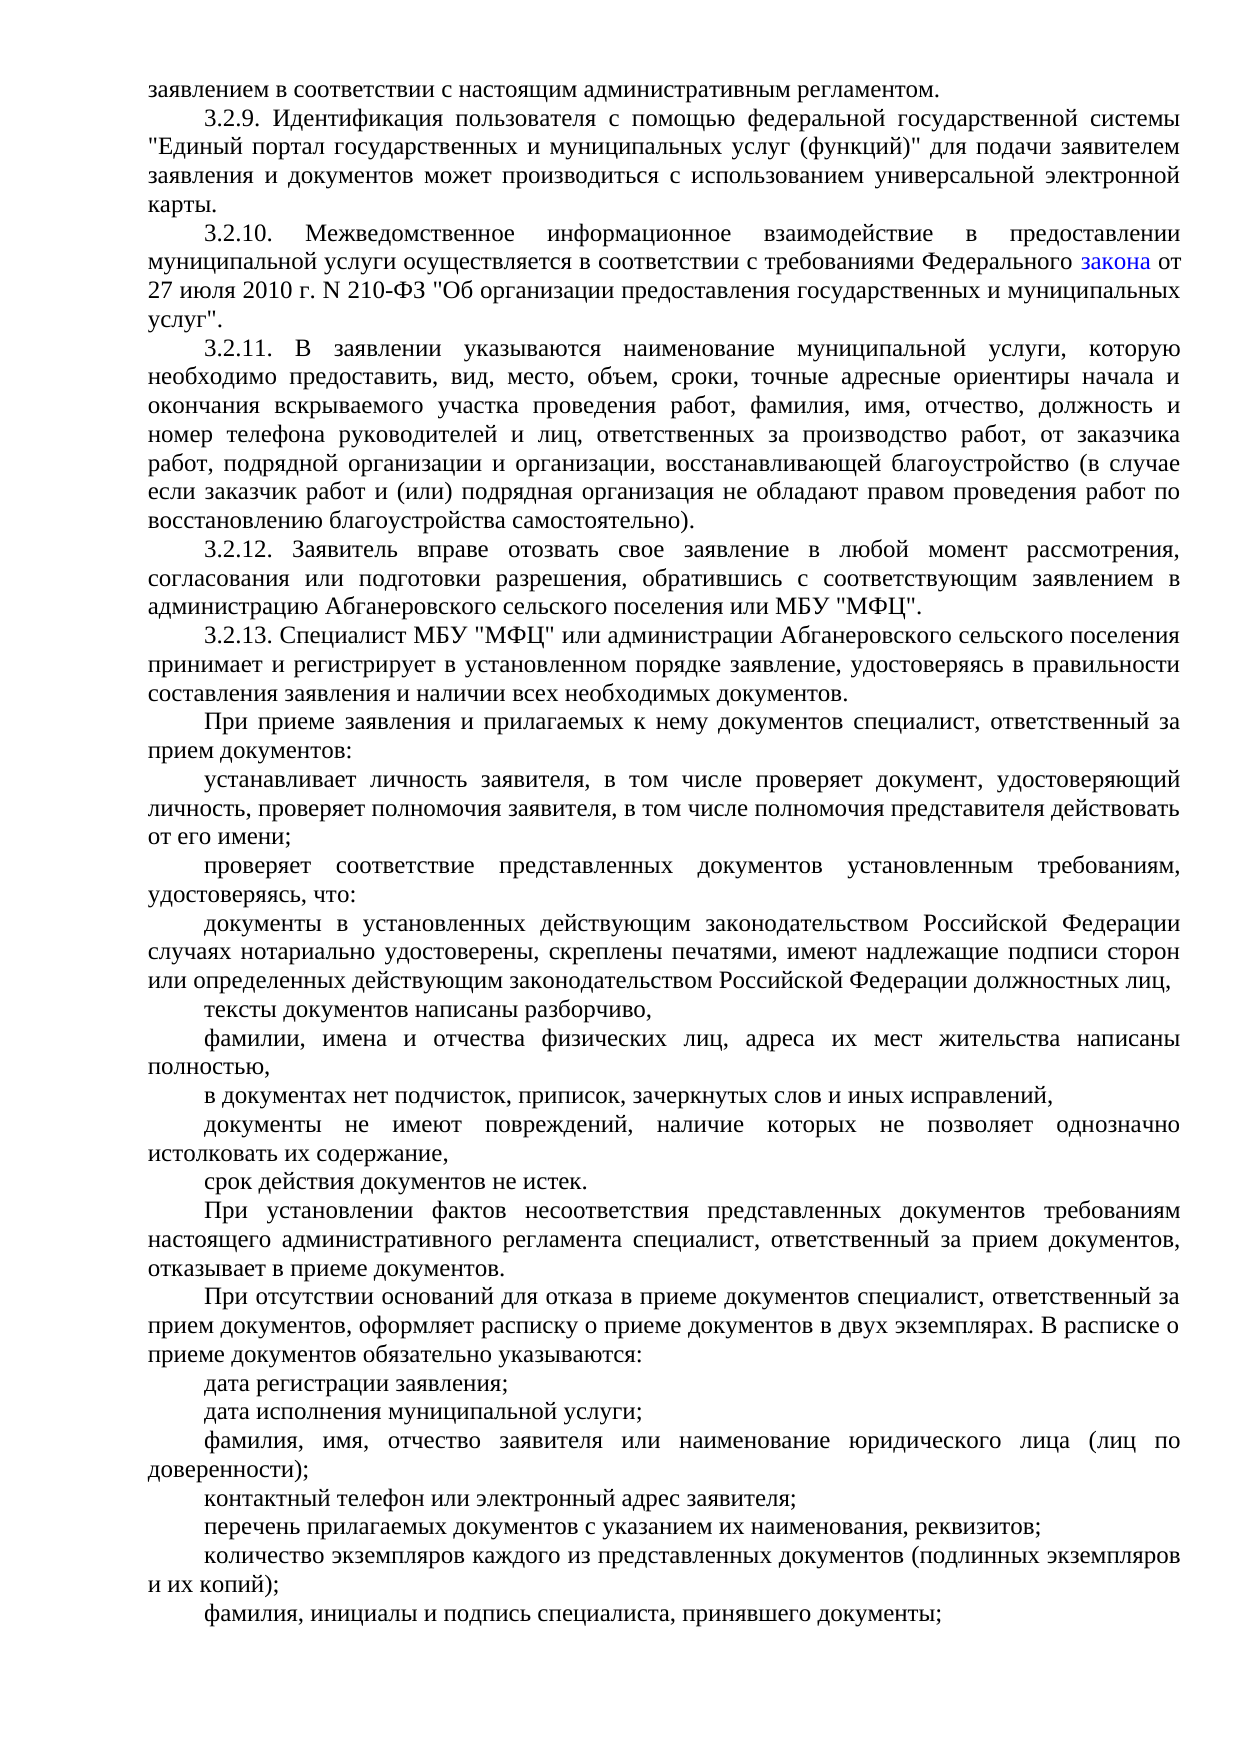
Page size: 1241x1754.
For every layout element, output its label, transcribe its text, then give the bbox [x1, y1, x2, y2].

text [148, 74, 1181, 103]
text фамилии, имена и отчества физических лиц, адреса их мест жительства написаны полностью, [148, 1023, 1181, 1080]
text При приеме заявления и прилагаемых к нему документов специалист, ответственный за прием документов: [148, 706, 1181, 764]
text количество экземпляров каждого из представленных документов (подлинных экземпляров и их копий); [148, 1540, 1181, 1598]
text фамилия, имя, отчество заявителя или наименование юридического лица (лиц по доверенности); [148, 1425, 1181, 1483]
text тексты документов написаны разборчиво, [148, 994, 1181, 1023]
text При отсутствии оснований для отказа в приеме документов специалист, ответственный за прием документов, оформляет расписку о приеме документов в двух экземплярах. В расписке о приеме документов обязательно указываются: [148, 1281, 1181, 1368]
text документы в установленных действующим законодательством Российской Федерации случаях нотариально удостоверены, скреплены печатями, имеют надлежащие подписи сторон или определенных действующим законодательством Российской Федерации должностных лиц, [148, 908, 1181, 994]
text 3.2.13. Специалист МБУ "МФЦ" или администрации Абганеровского сельского поселения принимает и регистрирует в установленном порядке заявление, удостоверяясь в правильности составления заявления и наличии всех необходимых документов. [148, 620, 1181, 706]
text 3.2.9. Идентификация пользователя с помощью федеральной государственной системы "Единый портал государственных и муниципальных услуг (функций)" для подачи заявителем заявления и документов может производиться с использованием универсальной электронной карты. [148, 103, 1181, 218]
text в документах нет подчисток, приписок, зачеркнутых слов и иных исправлений, [148, 1080, 1181, 1109]
text срок действия документов не истек. [148, 1166, 1181, 1195]
text фамилия, инициалы и подпись специалиста, принявшего документы; [148, 1598, 1181, 1626]
text 3.2.11. В заявлении указываются наименование муниципальной услуги, которую необходимо предоставить, вид, место, объем, сроки, точные адресные ориентиры начала и окончания вскрываемого участка проведения работ, фамилия, имя, отчество, должность и номер телефона руководителей и лиц, ответственных за производство работ, от заказчика работ, подрядной организации и организации, восстанавливающей благоустройство (в случае если заказчик работ и (или) подрядная организация не обладают правом проведения работ по восстановлению благоустройства самостоятельно). [148, 333, 1181, 534]
text проверяет соответствие представленных документов установленным требованиям, удостоверяясь, что: [148, 850, 1181, 908]
text устанавливает личность заявителя, в том числе проверяет документ, удостоверяющий личность, проверяет полномочия заявителя, в том числе полномочия представителя действовать от его имени; [148, 764, 1181, 850]
text перечень прилагаемых документов с указанием их наименования, реквизитов; [148, 1511, 1181, 1540]
text дата регистрации заявления; [148, 1368, 1181, 1396]
text документы не имеют повреждений, наличие которых не позволяет однозначно истолковать их содержание, [148, 1109, 1181, 1166]
text При установлении фактов несоответствия представленных документов требованиям настоящего административного регламента специалист, ответственный за прием документов, отказывает в приеме документов. [148, 1195, 1181, 1281]
text дата исполнения муниципальной услуги; [148, 1396, 1181, 1425]
text контактный телефон или электронный адрес заявителя; [148, 1483, 1181, 1511]
text 3.2.10. Межведомственное информационное взаимодействие в предоставлении муниципальной услуги осуществляется в соответствии с требованиями Федерального закона от 27 июля 2010 г. N 210-ФЗ "Об организации предоставления государственных и муниципальных услуг". [148, 218, 1181, 333]
text 3.2.12. Заявитель вправе отозвать свое заявление в любой момент рассмотрения, согласования или подготовки разрешения, обратившись с соответствующим заявлением в администрацию Абганеровского сельского поселения или МБУ "МФЦ". [148, 534, 1181, 620]
